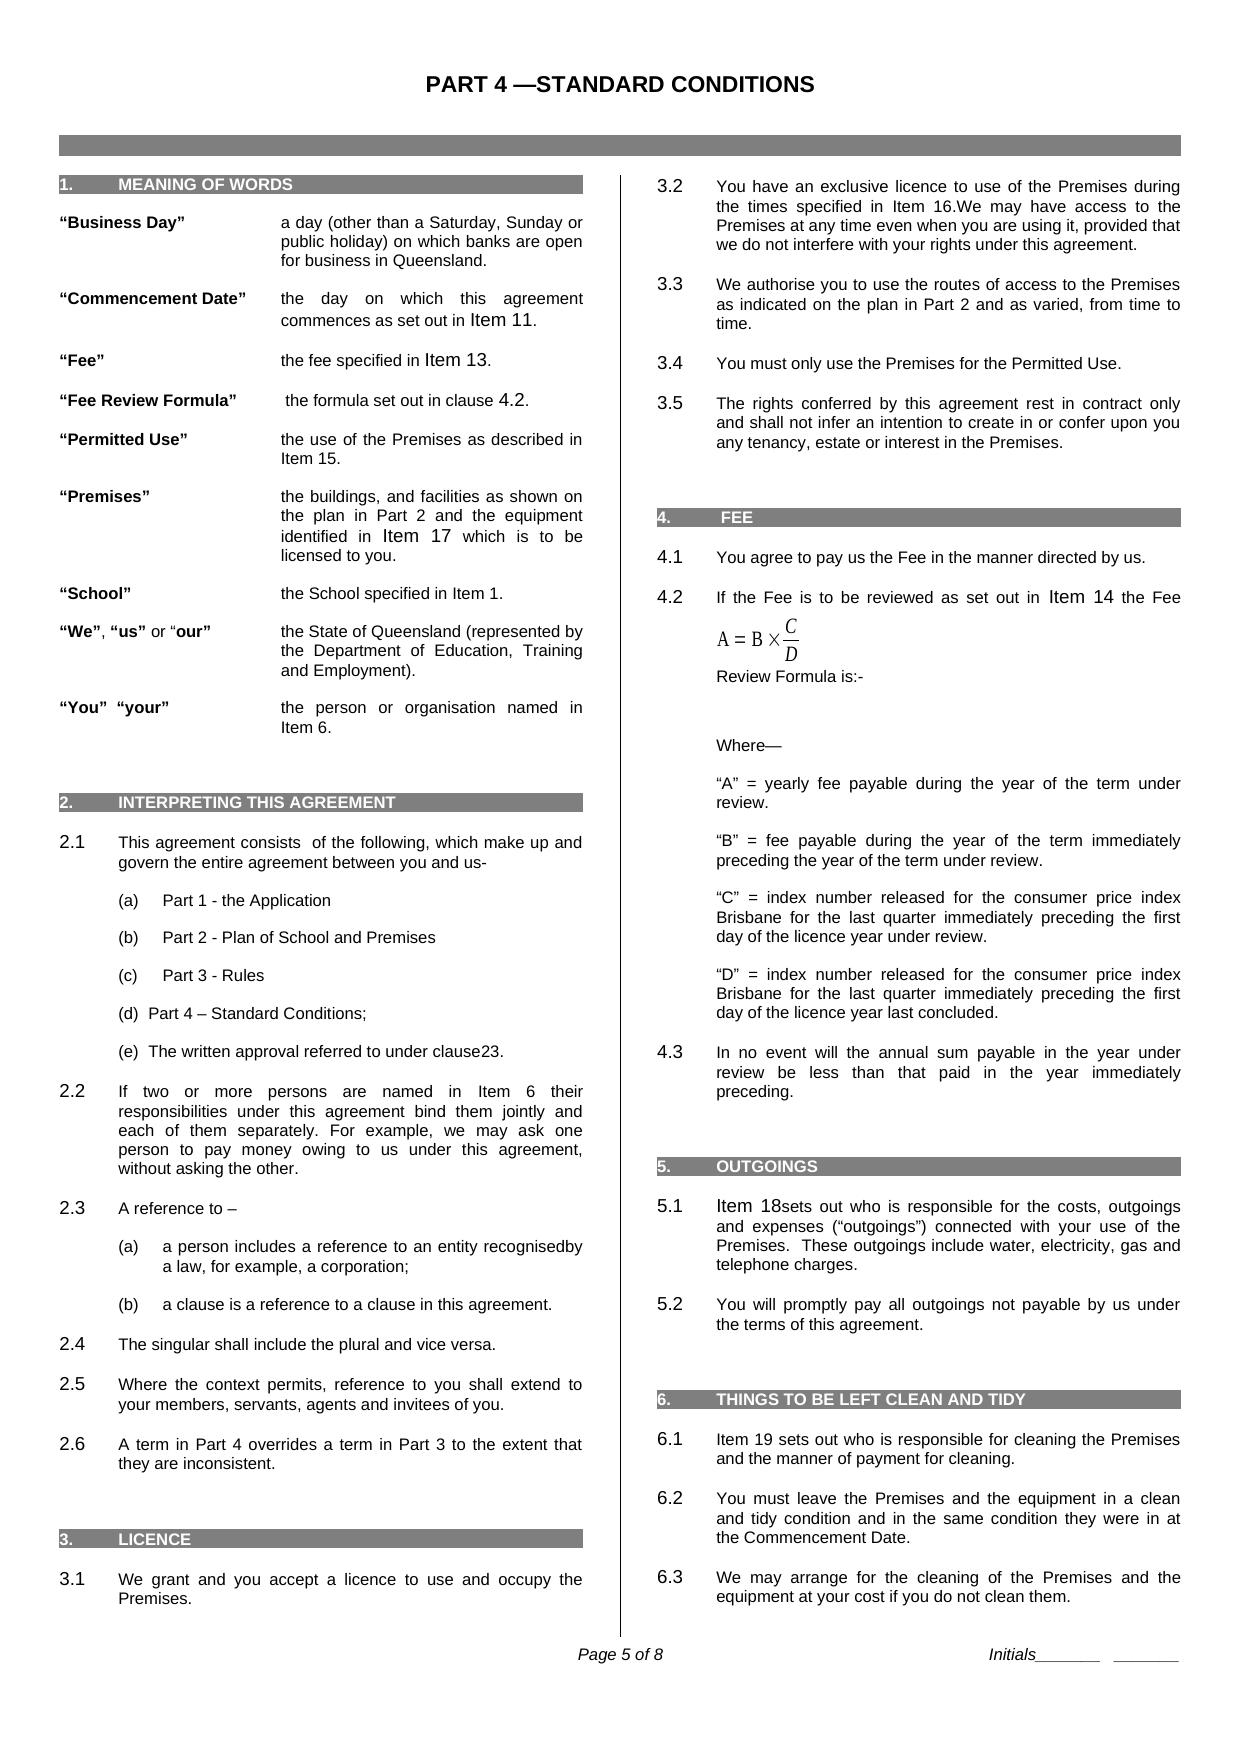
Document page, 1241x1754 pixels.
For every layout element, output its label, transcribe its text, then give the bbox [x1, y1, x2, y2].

text “Commencement Date” the day on which this agreement commences as set out in Item 11. [59, 289, 583, 330]
text This agreement consists of the following, which make up and govern the entire agreement between you and us- [59, 831, 583, 872]
text A term in Part 4 overrides a term in Part 3 to the extent that they are inconsistent. [59, 1432, 583, 1473]
list The written approval referred to under clause23. [118, 1042, 583, 1061]
text “Permitted Use” the use of the Premises as described in Item 15. [59, 429, 583, 468]
text “Fee” the fee specified in Item 13. [59, 349, 583, 370]
subtitle FEE [657, 508, 1181, 527]
text You must leave the Premises and the equipment in a clean and tidy condition and in the same condition they were in at the Commencement Date. [657, 1487, 1181, 1547]
subtitle Things to be left CLEAN and tidy [657, 1390, 1181, 1409]
list (b) Part 2 - Plan of School and Premises [118, 928, 583, 947]
text Item 19 sets out who is responsible for cleaning the Premises and the manner of payment for cleaning. [657, 1428, 1181, 1468]
text We may arrange for the cleaning of the Premises and the equipment at your cost if you do not clean them. [657, 1566, 1181, 1606]
subtitle LICENCE [59, 1529, 583, 1548]
text “D” = index number released for the consumer price index Brisbane for the last quarter immediately preceding the first day of the licence year last concluded. [716, 964, 1181, 1022]
text You have an exclusive licence to use of the Premises during the times specified in Item 16.We may have access to the Premises at any time even when you are using it, provided that we do not interfere with your rights under this agreement. [657, 175, 1181, 254]
text If two or more persons are named in Item 6 their responsibilities under this agreement bind them jointly and each of them separately. For example, we may ask one person to pay money owing to us under this agreement, without asking the other. [59, 1080, 583, 1178]
text In no event will the annual sum payable in the year under review be less than that paid in the year immediately preceding. [657, 1041, 1181, 1101]
text Item 18sets out who is responsible for the costs, outgoings and expenses (“outgoings”) connected with your use of the Premises. These outgoings include water, electricity, gas and telephone charges. [657, 1195, 1181, 1274]
text “Premises” the buildings, and facilities as shown on the plan in Part 2 and the equipment identified in Item 17 which is to be licensed to you. [59, 486, 583, 565]
subtitle OUTGOINGS [657, 1157, 1181, 1176]
text “School” the School specified in Item 1. [59, 584, 583, 603]
text The rights conferred by this agreement rest in contract only and shall not infer an intention to create in or confer upon you any tenancy, estate or interest in the Premises. [657, 392, 1181, 452]
text You agree to pay us the Fee in the manner directed by us. [657, 546, 1181, 567]
text We authorise you to use the routes of access to the Premises as indicated on the plan in Part 2 and as varied, from time to time. [657, 273, 1181, 333]
list (a) a person includes a reference to an entity recognisedby a law, for example, a corporation; [118, 1237, 583, 1276]
text Where— [716, 736, 1181, 755]
list a clause is a reference to a clause in this agreement. [118, 1295, 583, 1314]
text “You” “your” the person or organisation named in Item 6. [59, 698, 583, 737]
text We grant and you accept a licence to use and occupy the Premises. [59, 1567, 583, 1608]
text “We”, “us” or “our” the State of Queensland (represented by the Department of Education, Training and Employment). [59, 622, 583, 679]
text “B” = fee payable during the year of the term immediately preceding the year of the term under review. [716, 831, 1181, 869]
text You must only use the Premises for the Permitted Use. [657, 351, 1181, 373]
text “Fee Review Formula” the formula set out in clause 4.2. [59, 389, 583, 411]
list (a) Part 1 - the Application [118, 890, 583, 909]
text A reference to – [59, 1197, 583, 1218]
text “C” = index number released for the consumer price index Brisbane for the last quarter immediately preceding the first day of the licence year under review. [716, 888, 1181, 946]
text If the Fee is to be reviewed as set out in Item 14 the Fee Review Formula is:- [657, 586, 1181, 686]
subtitle MEANING of WORDS [59, 175, 583, 194]
text The singular shall include the plural and vice versa. [59, 1333, 583, 1354]
text “Business Day” a day (other than a Saturday, Sunday or public holiday) on which banks are open for business in Queensland. [59, 213, 583, 270]
list (c) Part 3 - Rules [118, 966, 583, 985]
subtitle INTERPRETING THIS AGREEMENT [59, 793, 583, 812]
text Where the context permits, reference to you shall extend to your members, servants, agents and invitees of you. [59, 1373, 583, 1414]
list Part 4 – Standard Conditions; [118, 1004, 583, 1023]
text “A” = yearly fee payable during the year of the term under review. [716, 774, 1181, 812]
text You will promptly pay all outgoings not payable by us under the terms of this agreement. [657, 1293, 1181, 1333]
